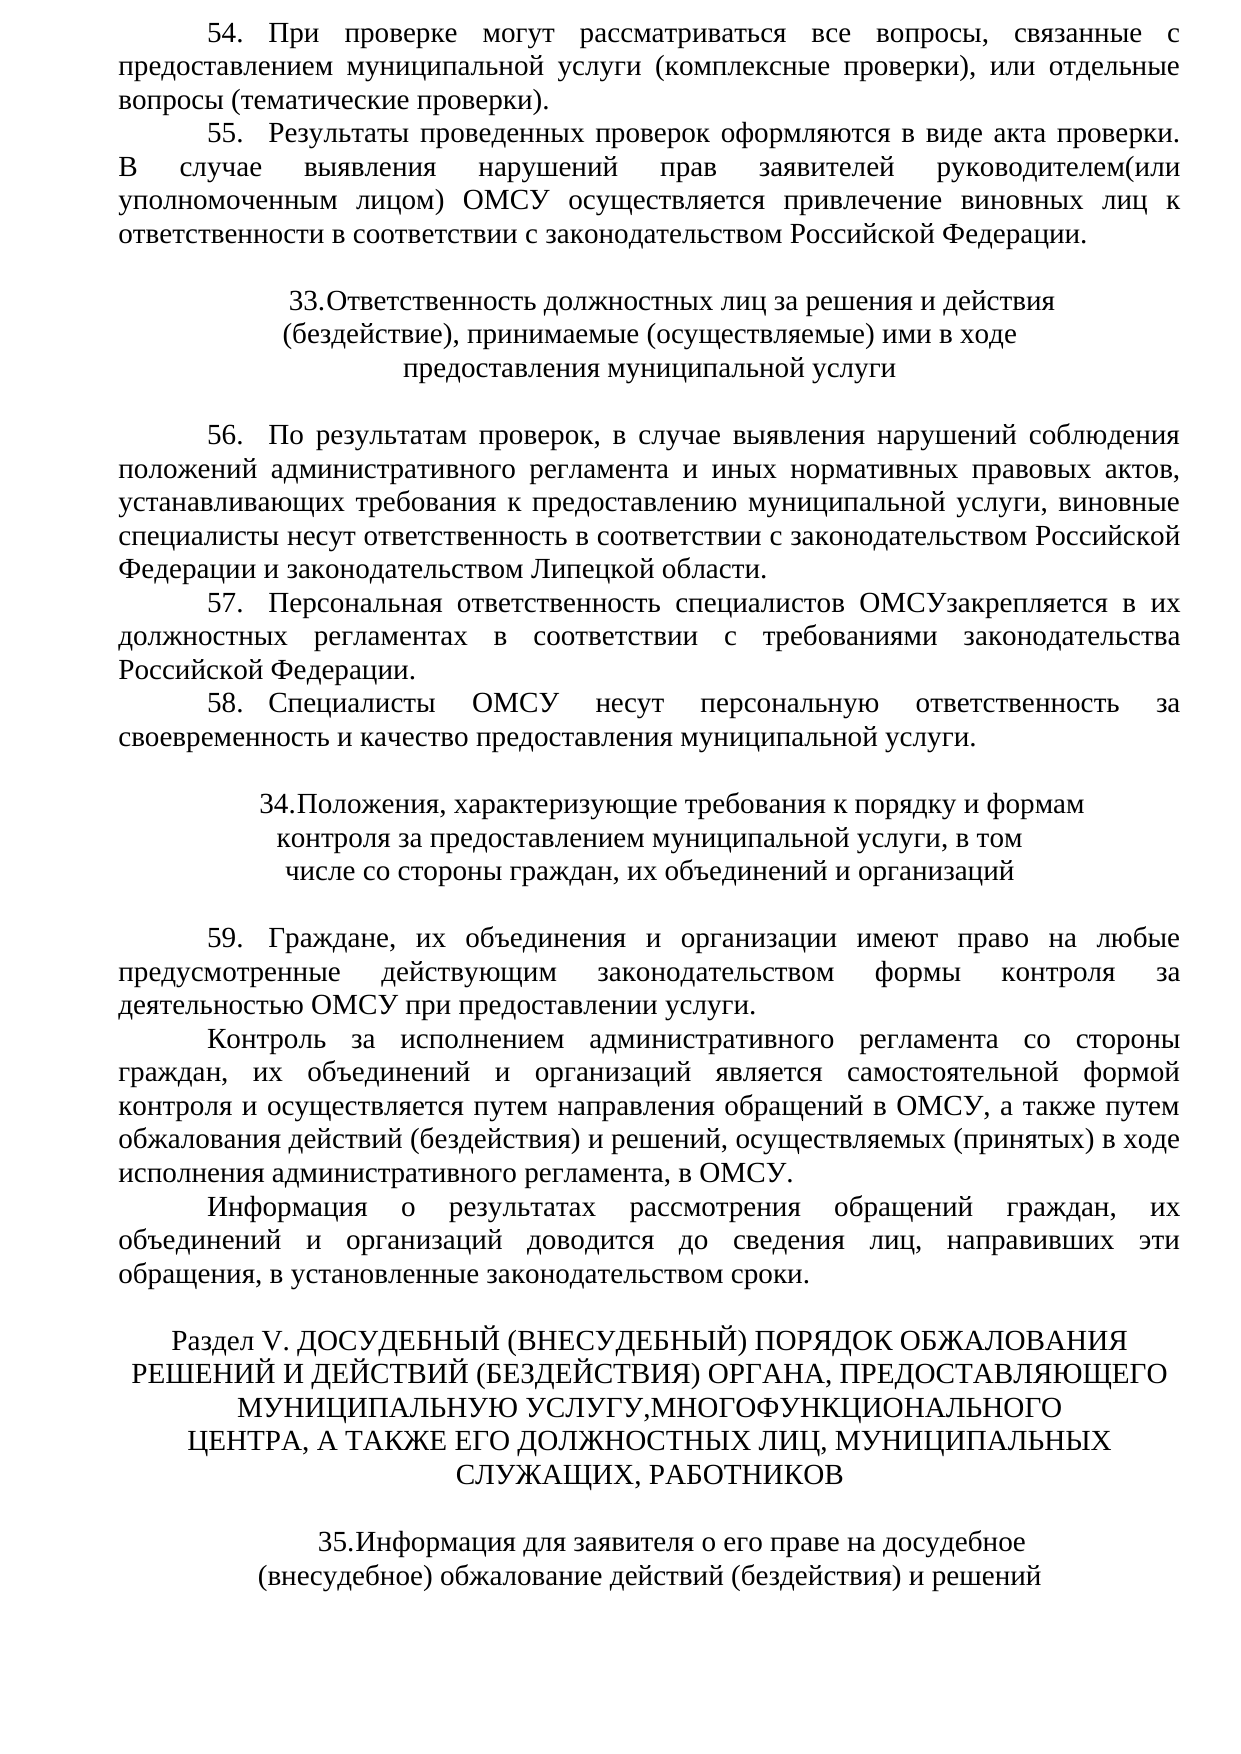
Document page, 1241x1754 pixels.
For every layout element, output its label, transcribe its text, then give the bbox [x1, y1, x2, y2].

list Граждане, их объединения и организации имеют право на любые предусмотренные действующим законодательством формы контроля за деятельностью ОМСУ при предоставлении услуги. [118, 920, 1181, 1021]
list Специалисты ОМСУ несут персональную ответственность за своевременность и качество предоставления муниципальной услуги. [118, 686, 1181, 753]
list Результаты проведенных проверок оформляются в виде акта проверки. В случае выявления нарушений прав заявителей руководителем(или уполномоченным лицом) ОМСУ осуществляется привлечение виновных лиц к ответственности в соответствии с законодательством Российской Федерации. [118, 115, 1181, 249]
list Ответственность должностных лиц за решения и действия [162, 283, 1181, 317]
text контроля за предоставлением муниципальной услуги, в том [118, 820, 1181, 853]
text Раздел V. ДОСУДЕБНЫЙ (ВНЕСУДЕБНЫЙ) ПОРЯДОК ОБЖАЛОВАНИЯ [118, 1323, 1181, 1356]
list По результатам проверок, в случае выявления нарушений соблюдения положений административного регламента и иных нормативных правовых актов, устанавливающих требования к предоставлению муниципальной услуги, виновные специалисты несут ответственность в соответствии с законодательством Российской Федерации и законодательством Липецкой области. [118, 417, 1181, 585]
text ЦЕНТРА, А ТАКЖЕ ЕГО ДОЛЖНОСТНЫХ ЛИЦ, МУНИЦИПАЛЬНЫХ СЛУЖАЩИХ, РАБОТНИКОВ [118, 1423, 1181, 1491]
list Положения, характеризующие требования к порядку и формам [162, 786, 1181, 820]
list При проверке могут рассматриваться все вопросы, связанные с предоставлением муниципальной услуги (комплексные проверки), или отдельные вопросы (тематические проверки). [118, 15, 1181, 115]
list Информация для заявителя о его праве на досудебное [162, 1524, 1181, 1558]
text предоставления муниципальной услуги [118, 350, 1181, 384]
text РЕШЕНИЙ И ДЕЙСТВИЙ (БЕЗДЕЙСТВИЯ) ОРГАНА, ПРЕДОСТАВЛЯЮЩЕГО МУНИЦИПАЛЬНУЮ УСЛУГУ,МНОГОФУНКЦИОНАЛЬНОГО [118, 1356, 1181, 1423]
text (внесудебное) обжалование действий (бездействия) и решений [118, 1558, 1181, 1591]
text Информация о результатах рассмотрения обращений граждан, их объединений и организаций доводится до сведения лиц, направивших эти обращения, в установленные законодательством сроки. [118, 1189, 1181, 1289]
text Контроль за исполнением административного регламента со стороны граждан, их объединений и организаций является самостоятельной формой контроля и осуществляется путем направления обращений в ОМСУ, а также путем обжалования действий (бездействия) и решений, осуществляемых (принятых) в ходе исполнения административного регламента, в ОМСУ. [118, 1021, 1181, 1189]
text числе со стороны граждан, их объединений и организаций [118, 853, 1181, 887]
text (бездействие), принимаемые (осуществляемые) ими в ходе [118, 317, 1181, 350]
list Персональная ответственность специалистов ОМСУзакрепляется в их должностных регламентах в соответствии с требованиями законодательства Российской Федерации. [118, 585, 1181, 686]
